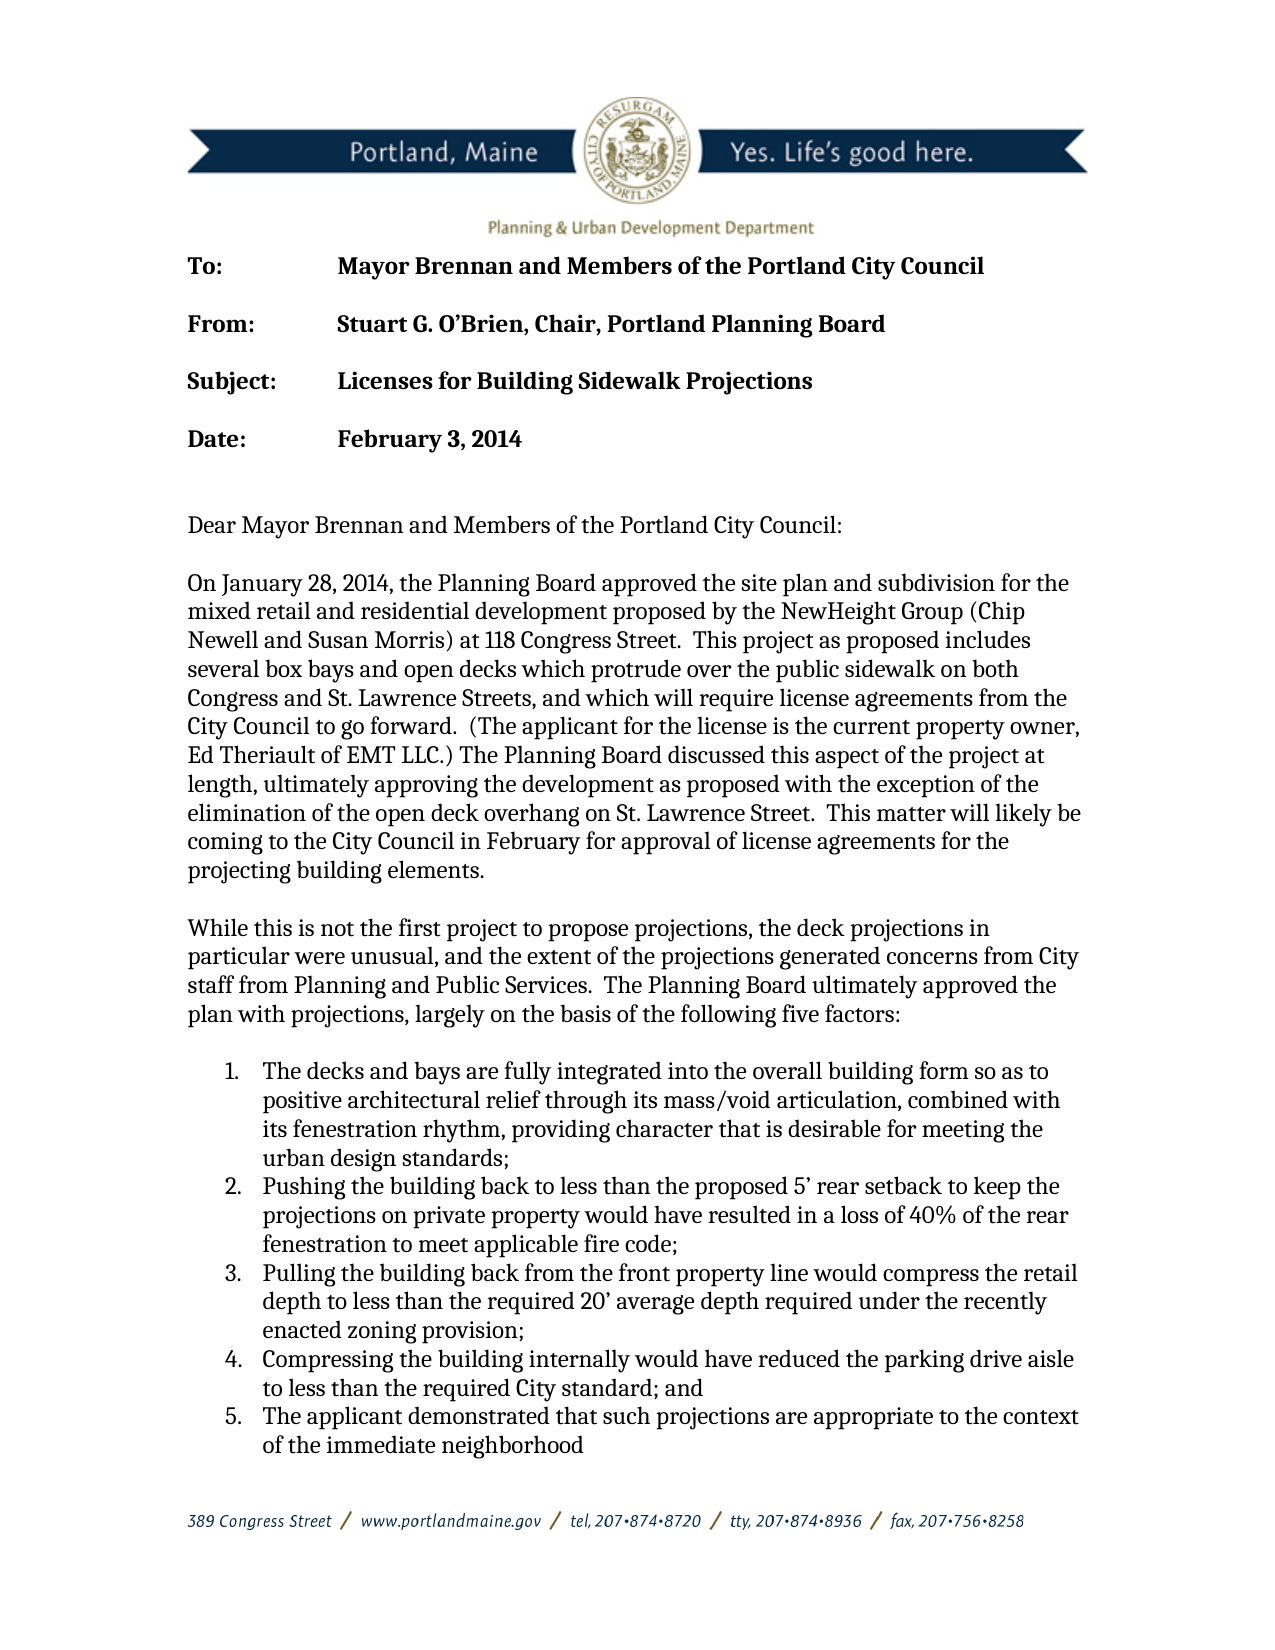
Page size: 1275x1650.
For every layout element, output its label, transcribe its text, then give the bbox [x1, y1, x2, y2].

picture [187, 97, 1088, 253]
list Compressing the building internally would have reduced the parking drive aisle to less than the required City standard; and [225, 1345, 1087, 1402]
list The applicant demonstrated that such projections are appropriate to the context of the immediate neighborhood [225, 1402, 1087, 1460]
text Date: February 3, 2014 [187, 425, 1087, 453]
text Subject: Licenses for Building Sidewalk Projections [187, 367, 1087, 396]
text Dear Mayor Brennan and Members of the Portland City Council: [187, 511, 1087, 540]
list Pulling the building back from the front property line would compress the retail depth to less than the required 20’ average depth required under the recently enacted zoning provision; [225, 1258, 1087, 1345]
text On January 28, 2014, the Planning Board approved the site plan and subdivision for the mixed retail and residential development proposed by the NewHeight Group (Chip Newell and Susan Morris) at 118 Congress Street. This project as proposed includes several box bays and open decks which protrude over the public sidewalk on both Congress and St. Lawrence Streets, and which will require license agreements from the City Council to go forward. (The applicant for the license is the current property owner, Ed Theriault of EMT LLC.) The Planning Board discussed this aspect of the project at length, ultimately approving the development as proposed with the exception of the elimination of the open deck overhang on St. Lawrence Street. This matter will likely be coming to the City Council in February for approval of license agreements for the projecting building elements. [187, 568, 1087, 885]
picture [187, 1497, 1024, 1530]
text To: Mayor Brennan and Members of the Portland City Council [187, 253, 1087, 281]
text While this is not the first project to propose projections, the deck projections in particular were unusual, and the extent of the projections generated concerns from City staff from Planning and Public Services. The Planning Board ultimately approved the plan with projections, largely on the basis of the following five factors: [187, 913, 1087, 1028]
list Pushing the building back to less than the proposed 5’ rear setback to keep the projections on private property would have resulted in a loss of 40% of the rear fenestration to meet applicable fire code; [225, 1172, 1087, 1258]
list The decks and bays are fully integrated into the overall building form so as to positive architectural relief through its mass/void articulation, combined with its fenestration rhythm, providing character that is desirable for meeting the urban design standards; [225, 1057, 1087, 1172]
text From: Stuart G. O’Brien, Chair, Portland Planning Board [187, 310, 1087, 338]
